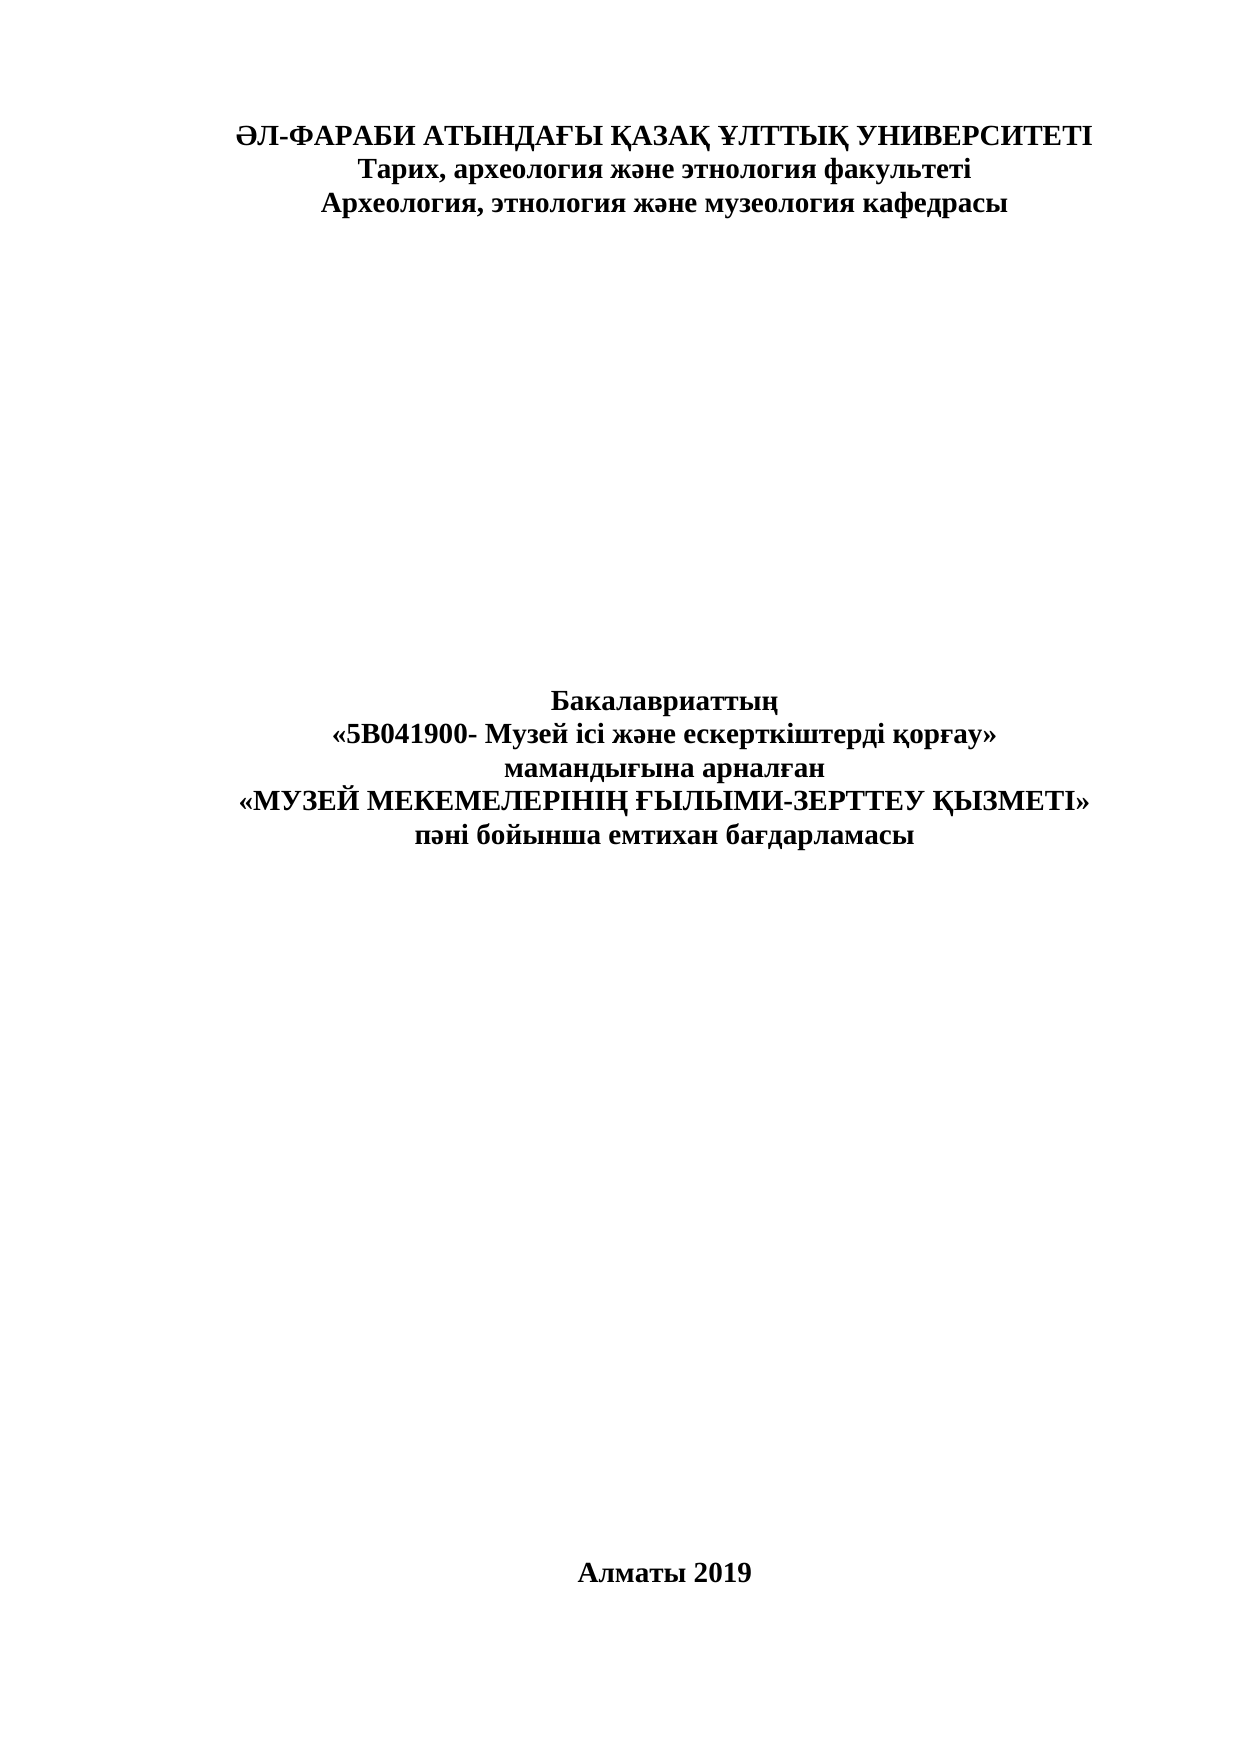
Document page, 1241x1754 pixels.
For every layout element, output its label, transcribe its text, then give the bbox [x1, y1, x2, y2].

text «5В041900- Музей ісі және ескерткіштерді қорғау» [177, 716, 1152, 750]
text «МУЗЕЙ МЕКЕМЕЛЕРІНІҢ ҒЫЛЫМИ-ЗЕРТТЕУ ҚЫЗМЕТІ» [177, 783, 1152, 817]
text Археология, этнология және музеология кафедрасы [177, 185, 1152, 219]
text ӘЛ-ФАРАБИ АТЫНДАҒЫ ҚАЗАҚ ҰЛТТЫҚ УНИВЕРСИТЕТІ [177, 118, 1152, 152]
text Бакалавриаттың [177, 683, 1152, 716]
text пәні бойынша емтихан бағдарламасы [177, 817, 1152, 851]
text Тарих, археология және этнология факультеті [177, 152, 1152, 185]
text мамандығына арналған [177, 750, 1152, 783]
text Алматы 2019 [177, 1555, 1152, 1588]
